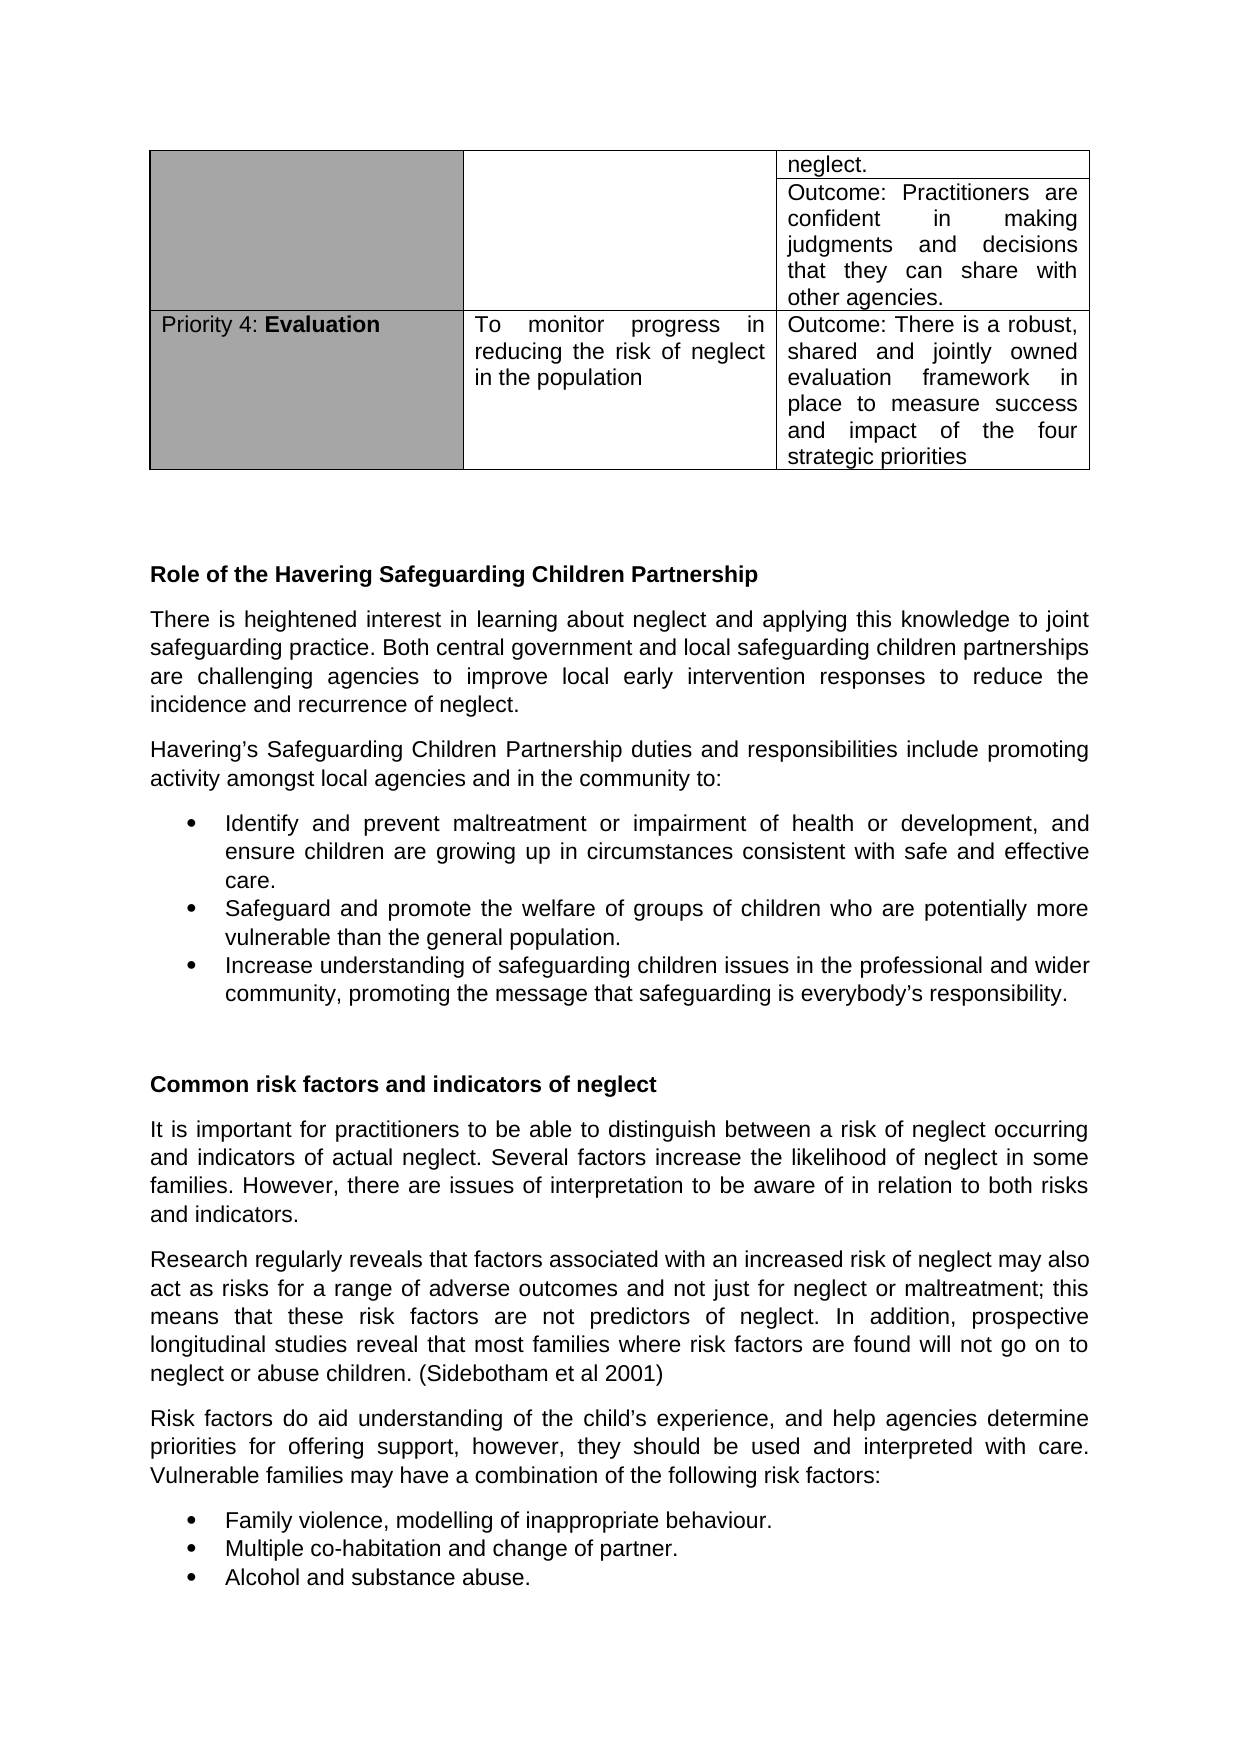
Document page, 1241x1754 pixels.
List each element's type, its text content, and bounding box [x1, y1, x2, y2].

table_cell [777, 151, 1089, 177]
text Research regularly reveals that factors associated with an increased risk of neglect may also act as risks for a range of adverse outcomes and not just for neglect or maltreatment; this means that these risk factors are not predictors of neglect. In addition, prospective longitudinal studies reveal that most families where risk factors are found will not go on to neglect or abuse children. (Sidebotham et al 2001) [150, 1246, 1090, 1386]
table_cell Outcome: There is a robust, shared and jointly owned evaluation framework in place to measure success and impact of the four strategic priorities [777, 311, 1089, 469]
list Alcohol and substance abuse. [187, 1564, 1090, 1590]
text Role of the Havering Safeguarding Children Partnership [150, 561, 1090, 587]
list Multiple co-habitation and change of partner. [187, 1535, 1090, 1562]
text It is important for practitioners to be able to distinguish between a risk of neglect occurring and indicators of actual neglect. Several factors increase the likelihood of neglect in some families. However, there are issues of interpretation to be aware of in relation to both risks and indicators. [150, 1116, 1090, 1227]
text Common risk factors and indicators of neglect [150, 1071, 1090, 1097]
list Safeguard and promote the welfare of groups of children who are potentially more vulnerable than the general population. [187, 895, 1090, 950]
text Havering’s Safeguarding Children Partnership duties and responsibilities include promoting activity amongst local agencies and in the community to: [150, 736, 1090, 791]
list Increase understanding of safeguarding children issues in the professional and wider community, promoting the message that safeguarding is everybody’s responsibility. [187, 952, 1090, 1007]
table_cell To monitor progress in reducing the risk of neglect in the population [464, 311, 776, 469]
table_cell Outcome: Practitioners are confident in making judgments and decisions that they can share with other agencies. [777, 179, 1089, 310]
list Identify and prevent maltreatment or impairment of health or development, and ensure children are growing up in circumstances consistent with safe and effective care. [187, 810, 1090, 893]
text Risk factors do aid understanding of the child’s experience, and help agencies determine priorities for offering support, however, they should be used and interpreted with care. Vulnerable families may have a combination of the following risk factors: [150, 1405, 1090, 1488]
table_cell Priority 4: Evaluation [151, 311, 463, 469]
list Family violence, modelling of inappropriate behaviour. [187, 1507, 1090, 1533]
text There is heightened interest in learning about neglect and applying this knowledge to joint safeguarding practice. Both central government and local safeguarding children partnerships are challenging agencies to improve local early intervention responses to reduce the incidence and recurrence of neglect. [150, 606, 1090, 717]
